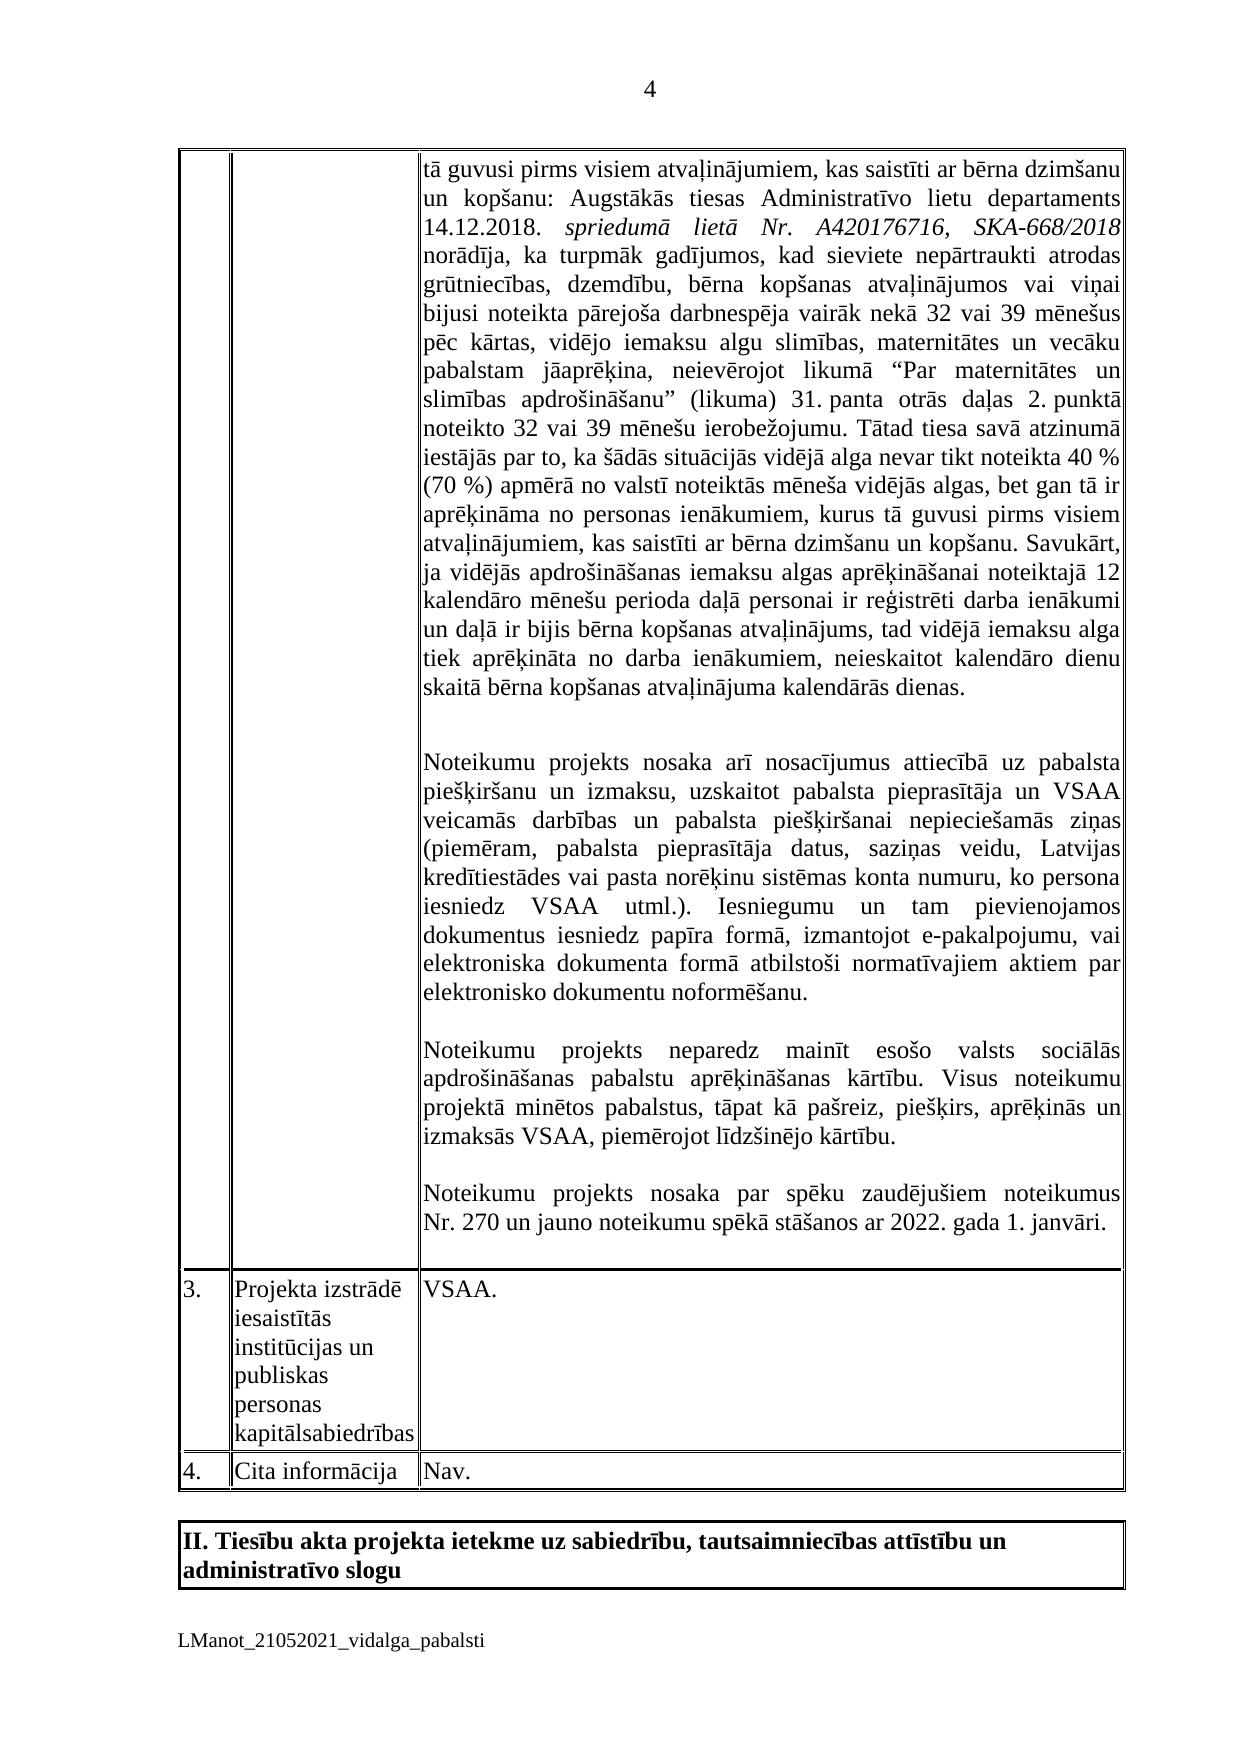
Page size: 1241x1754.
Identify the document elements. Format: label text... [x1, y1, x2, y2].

table_cell 3. [180, 1268, 229, 1450]
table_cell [231, 151, 420, 1268]
table_header II. Tiesību akta projekta ietekme uz sabiedrību, tautsaimniecības attīstību un administratīvo slogu [181, 1523, 1123, 1587]
table_cell VSAA. [421, 1268, 1124, 1450]
table_cell Projekta izstrādē iesaistītās institūcijas un publiskas personas kapitālsabiedrības [233, 1271, 418, 1450]
table_cell Nav. [420, 1450, 1124, 1488]
table_cell 4. [180, 1450, 231, 1488]
table_cell Cita informācija [231, 1453, 420, 1488]
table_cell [420, 151, 1123, 1268]
table_cell 2. [180, 149, 231, 1268]
